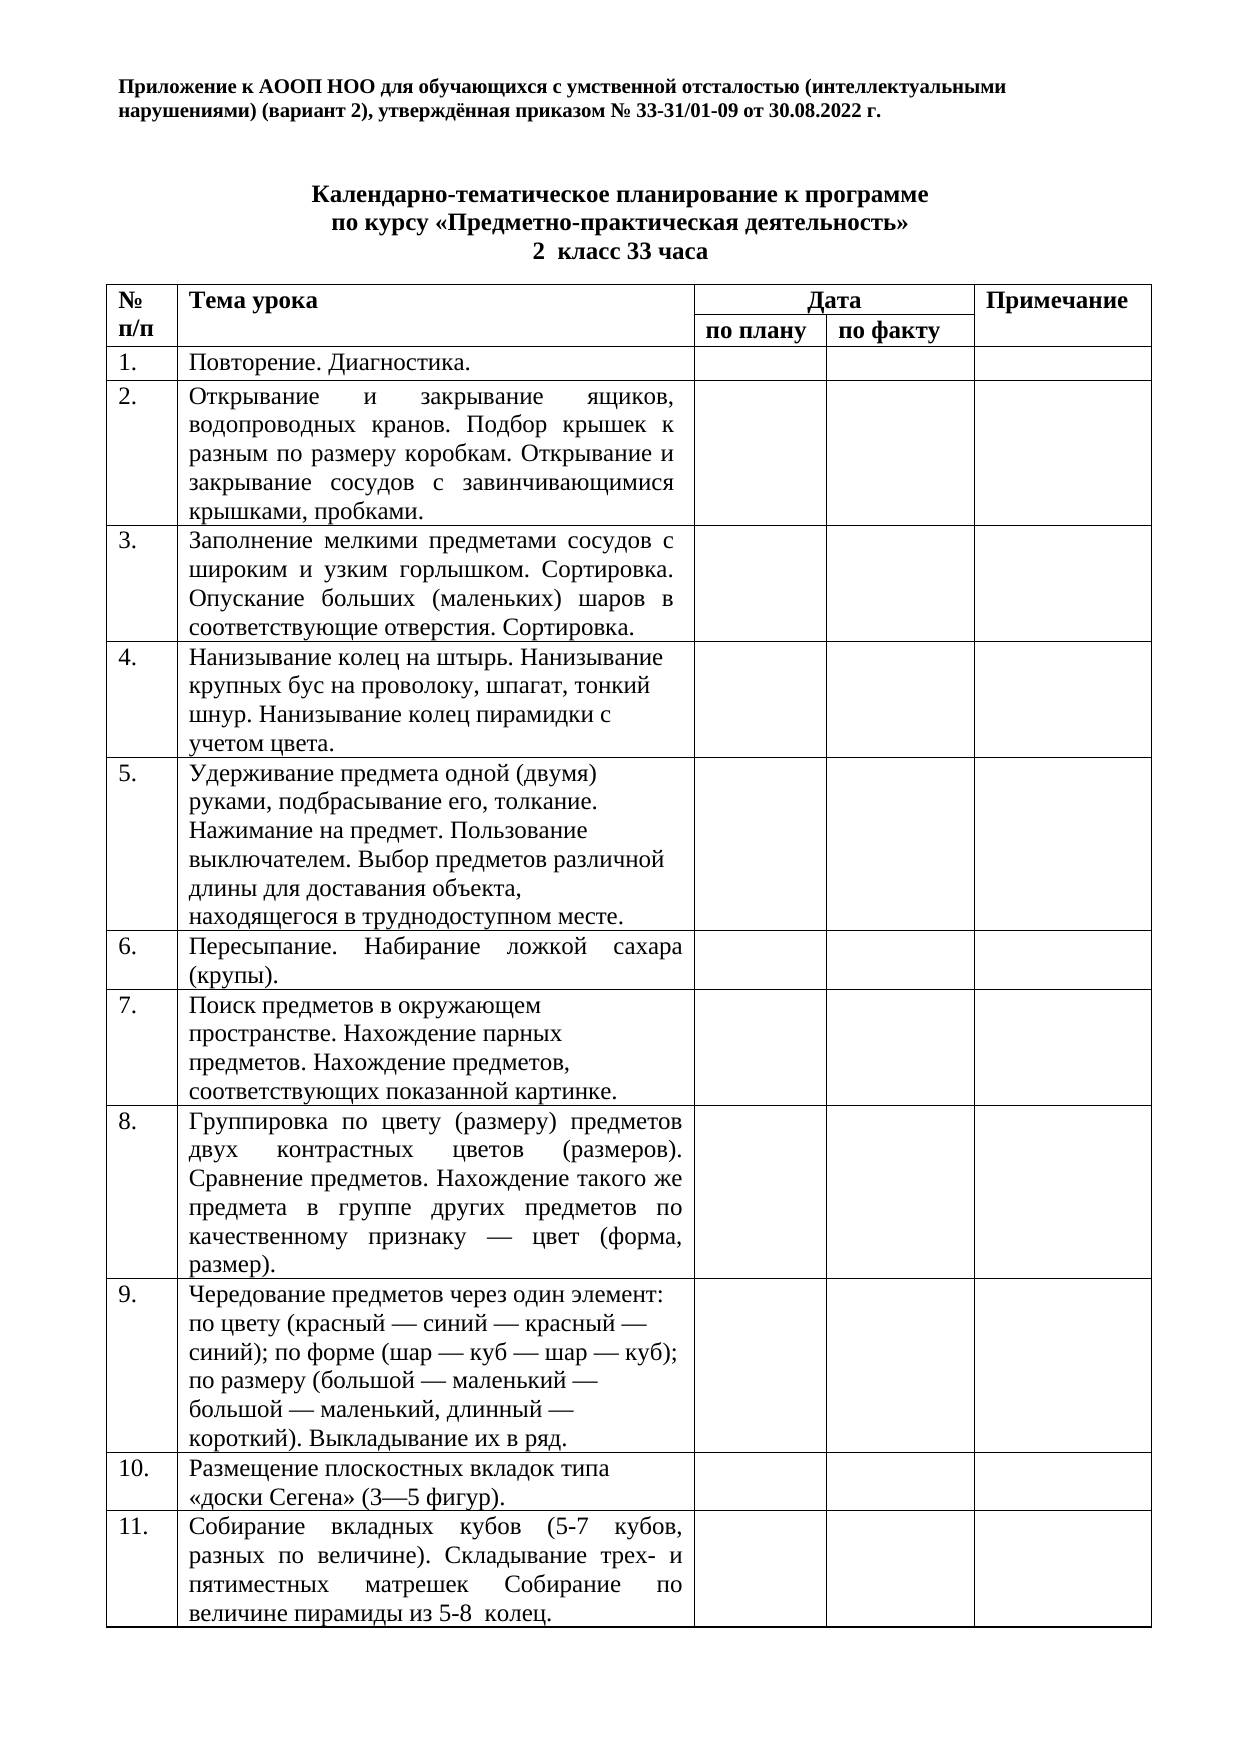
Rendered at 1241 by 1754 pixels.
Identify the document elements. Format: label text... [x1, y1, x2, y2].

table_cell [827, 526, 974, 641]
table_cell Поиск предметов в окружающем пространстве. Нахождение парных предметов. Нахождение предметов, соответствующих показанной картинке. [178, 990, 694, 1105]
text 2 класс 33 часа [118, 236, 1122, 265]
table_header Тема урока [178, 285, 694, 346]
table_cell [827, 1106, 974, 1278]
table_cell [695, 990, 826, 1105]
table_cell [975, 642, 1151, 757]
text Календарно-тематическое планирование к программе [118, 179, 1122, 207]
table_cell Чередование предметов через один элемент: по цвету (красный — синий — красный — синий); по форме (шар — куб — шар — куб); по размеру (большой — маленький — большой — маленький, длинный — короткий). Выкладывание их в ряд. [178, 1279, 694, 1452]
table_header Дата [695, 285, 974, 314]
table_cell [695, 381, 826, 524]
table_cell [107, 931, 177, 989]
table_cell Пересыпание. Набирание ложкой сахара (крупы). [178, 931, 694, 989]
table_cell Группировка по цвету (размеру) предметов двух контрастных цветов (размеров). Сравнение предметов. Нахождение такого же предмета в группе других предметов по качественному признаку — цвет (форма, размер). [178, 1106, 694, 1278]
table_cell [827, 1453, 974, 1510]
table_cell [695, 1279, 826, 1452]
table_cell [107, 990, 177, 1105]
table_cell [827, 381, 974, 524]
table_cell [975, 931, 1151, 989]
table_cell Удерживание предмета одной (двумя) руками, подбрасывание его, толкание. Нажимание на предмет. Пользование выключателем. Выбор предметов различной длины для доставания объекта, находящегося в труднодоступном месте. [178, 758, 694, 930]
table_cell [695, 758, 826, 930]
table_cell [827, 758, 974, 930]
table_cell по факту [827, 315, 974, 346]
table_cell Повторение. Диагностика. [178, 347, 694, 380]
table_cell [827, 1511, 974, 1626]
table_cell [107, 381, 177, 524]
table_cell [107, 1106, 177, 1278]
table_cell [975, 758, 1151, 930]
table_cell [695, 1511, 826, 1626]
table_cell [695, 642, 826, 757]
table_cell [107, 526, 177, 641]
table_cell [975, 347, 1151, 380]
table_cell [975, 526, 1151, 641]
table_cell [695, 1453, 826, 1510]
table_cell [107, 758, 177, 930]
table_cell [827, 990, 974, 1105]
table_cell Нанизывание колец на штырь. Нанизывание крупных бус на проволоку, шпагат, тонкий шнур. Нанизывание колец пирамидки с учетом цвета. [178, 642, 694, 757]
table_cell Собирание вкладных кубов (5-7 кубов, разных по величине). Складывание трех- и пятиместных матрешек Собирание по величине пирамиды из 5-8 колец. [178, 1511, 694, 1626]
table_cell [107, 347, 177, 380]
table_cell [107, 1453, 177, 1510]
table_cell [975, 990, 1151, 1105]
table_cell [975, 381, 1151, 524]
table_cell [107, 1511, 177, 1626]
table_cell [827, 931, 974, 989]
table_cell Открывание и закрывание ящиков, водопроводных кранов. Подбор крышек к разным по размеру коробкам. Открывание и закрывание сосудов с завинчивающимися крышками, пробками. [178, 381, 694, 524]
text по курсу «Предметно-практическая деятельность» [118, 207, 1122, 236]
table_cell Заполнение мелкими предметами сосудов с широким и узким горлышком. Сортировка. Опускание больших (маленьких) шаров в соответствующие отверстия. Сортировка. [178, 526, 694, 641]
table_cell Размещение плоскостных вкладок типа «доски Сегена» (3—5 фигур). [178, 1453, 694, 1510]
table_cell [695, 931, 826, 989]
table_cell [695, 526, 826, 641]
table_cell [975, 1279, 1151, 1452]
table_cell [107, 642, 177, 757]
table_cell [827, 1279, 974, 1452]
table_cell [827, 642, 974, 757]
table_cell по плану [695, 315, 826, 346]
table_header Примечание [975, 285, 1151, 346]
table_cell [695, 347, 826, 380]
table_cell [975, 1453, 1151, 1510]
table_cell [975, 1106, 1151, 1278]
table_header № п/п [107, 285, 177, 346]
table_cell [975, 1511, 1151, 1626]
table_cell [107, 1279, 177, 1452]
table_cell [827, 347, 974, 380]
table_cell [695, 1106, 826, 1278]
